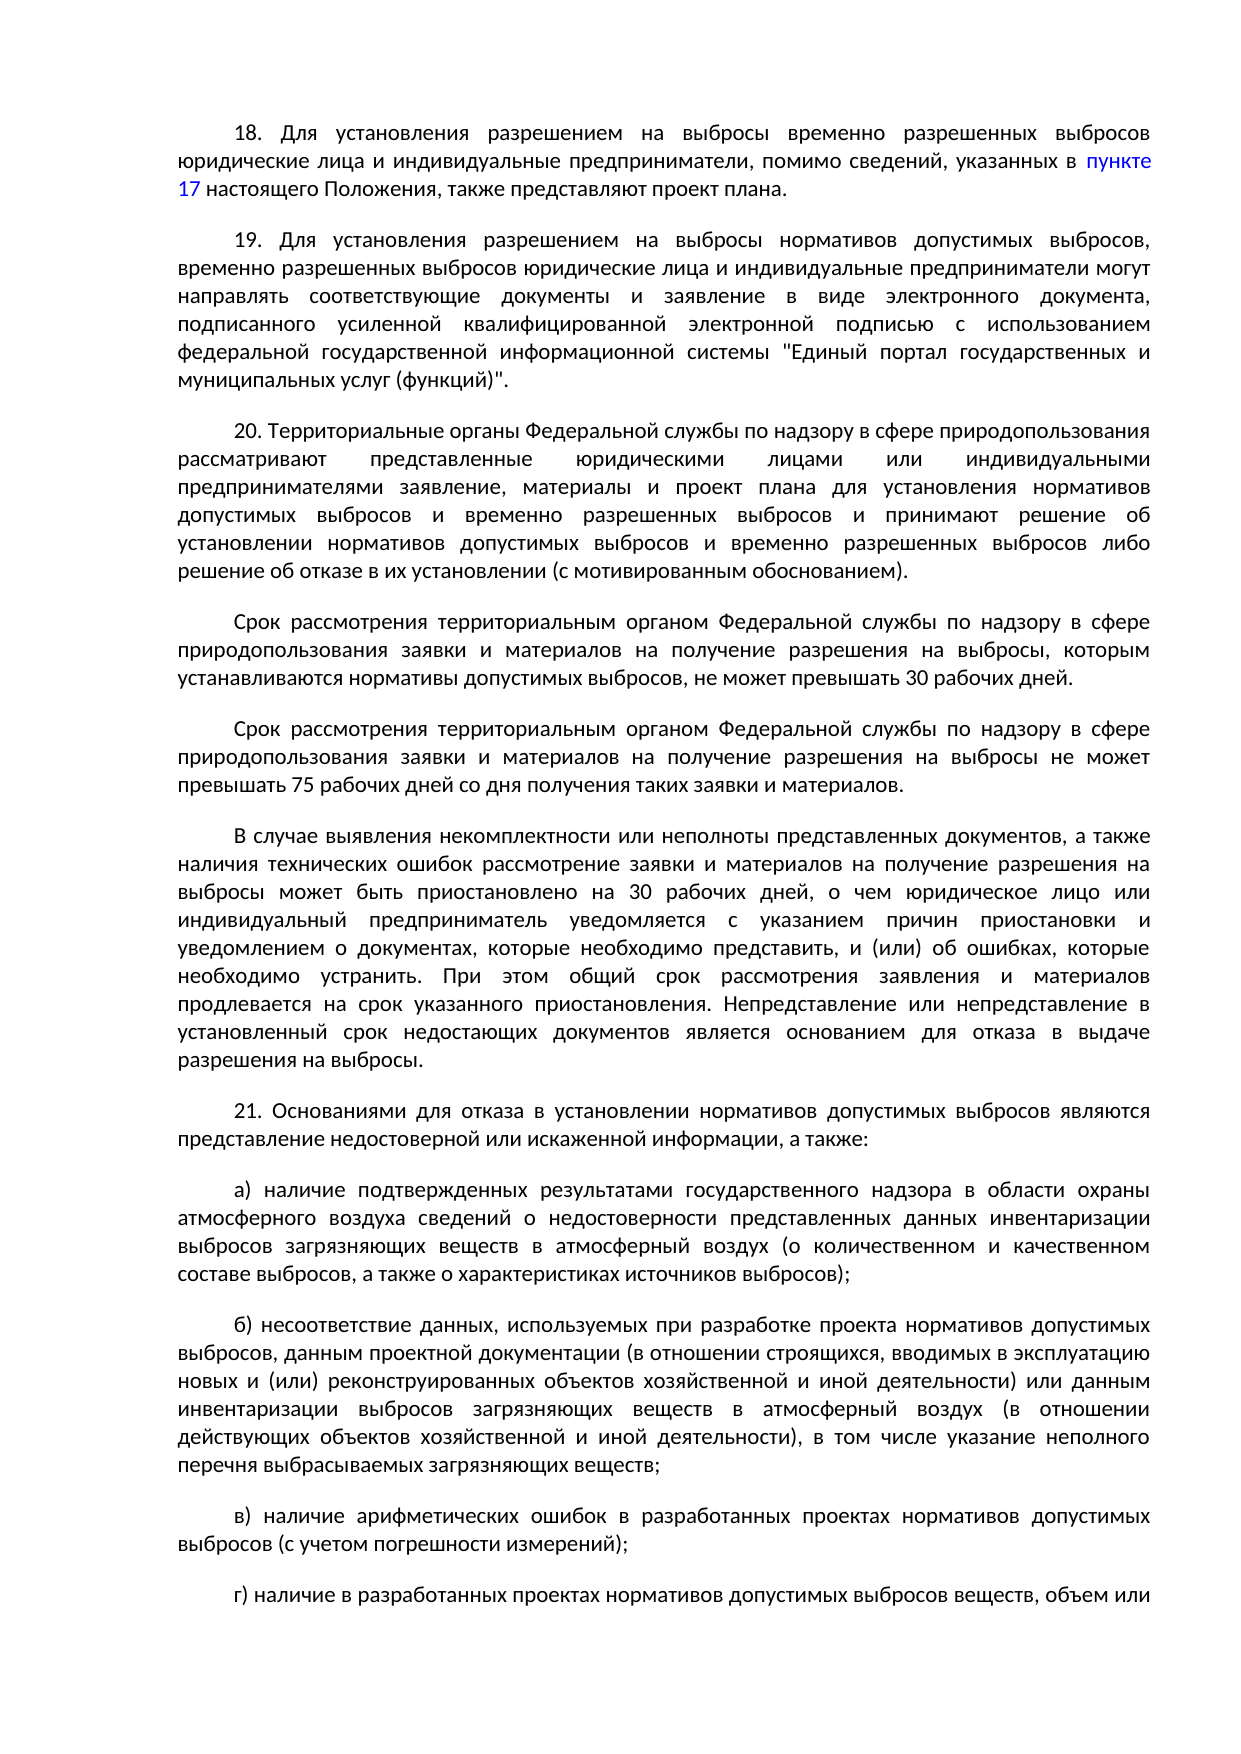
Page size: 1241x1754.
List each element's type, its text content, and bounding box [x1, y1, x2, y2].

text 21. Основаниями для отказа в установлении нормативов допустимых выбросов являются представление недостоверной или искаженной информации, а также: [177, 1096, 1152, 1152]
text Срок рассмотрения территориальным органом Федеральной службы по надзору в сфере природопользования заявки и материалов на получение разрешения на выбросы, которым устанавливаются нормативы допустимых выбросов, не может превышать 30 рабочих дней. [177, 607, 1152, 691]
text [177, 1580, 1152, 1608]
text Срок рассмотрения территориальным органом Федеральной службы по надзору в сфере природопользования заявки и материалов на получение разрешения на выбросы не может превышать 75 рабочих дней со дня получения таких заявки и материалов. [177, 714, 1152, 798]
text а) наличие подтвержденных результатами государственного надзора в области охраны атмосферного воздуха сведений о недостоверности представленных данных инвентаризации выбросов загрязняющих веществ в атмосферный воздух (о количественном и качественном составе выбросов, а также о характеристиках источников выбросов); [177, 1175, 1152, 1287]
text В случае выявления некомплектности или неполноты представленных документов, а также наличия технических ошибок рассмотрение заявки и материалов на получение разрешения на выбросы может быть приостановлено на 30 рабочих дней, о чем юридическое лицо или индивидуальный предприниматель уведомляется с указанием причин приостановки и уведомлением о документах, которые необходимо представить, и (или) об ошибках, которые необходимо устранить. При этом общий срок рассмотрения заявления и материалов продлевается на срок указанного приостановления. Непредставление или непредставление в установленный срок недостающих документов является основанием для отказа в выдаче разрешения на выбросы. [177, 821, 1152, 1073]
text в) наличие арифметических ошибок в разработанных проектах нормативов допустимых выбросов (с учетом погрешности измерений); [177, 1501, 1152, 1557]
text 20. Территориальные органы Федеральной службы по надзору в сфере природопользования рассматривают представленные юридическими лицами или индивидуальными предпринимателями заявление, материалы и проект плана для установления нормативов допустимых выбросов и временно разрешенных выбросов и принимают решение об установлении нормативов допустимых выбросов и временно разрешенных выбросов либо решение об отказе в их установлении (с мотивированным обоснованием). [177, 416, 1152, 584]
text 19. Для установления разрешением на выбросы нормативов допустимых выбросов, временно разрешенных выбросов юридические лица и индивидуальные предприниматели могут направлять соответствующие документы и заявление в виде электронного документа, подписанного усиленной квалифицированной электронной подписью с использованием федеральной государственной информационной системы "Единый портал государственных и муниципальных услуг (функций)". [177, 225, 1152, 393]
text 18. Для установления разрешением на выбросы временно разрешенных выбросов юридические лица и индивидуальные предприниматели, помимо сведений, указанных в пункте 17 настоящего Положения, также представляют проект плана. [177, 118, 1152, 202]
text б) несоответствие данных, используемых при разработке проекта нормативов допустимых выбросов, данным проектной документации (в отношении строящихся, вводимых в эксплуатацию новых и (или) реконструированных объектов хозяйственной и иной деятельности) или данным инвентаризации выбросов загрязняющих веществ в атмосферный воздух (в отношении действующих объектов хозяйственной и иной деятельности), в том числе указание неполного перечня выбрасываемых загрязняющих веществ; [177, 1310, 1152, 1478]
